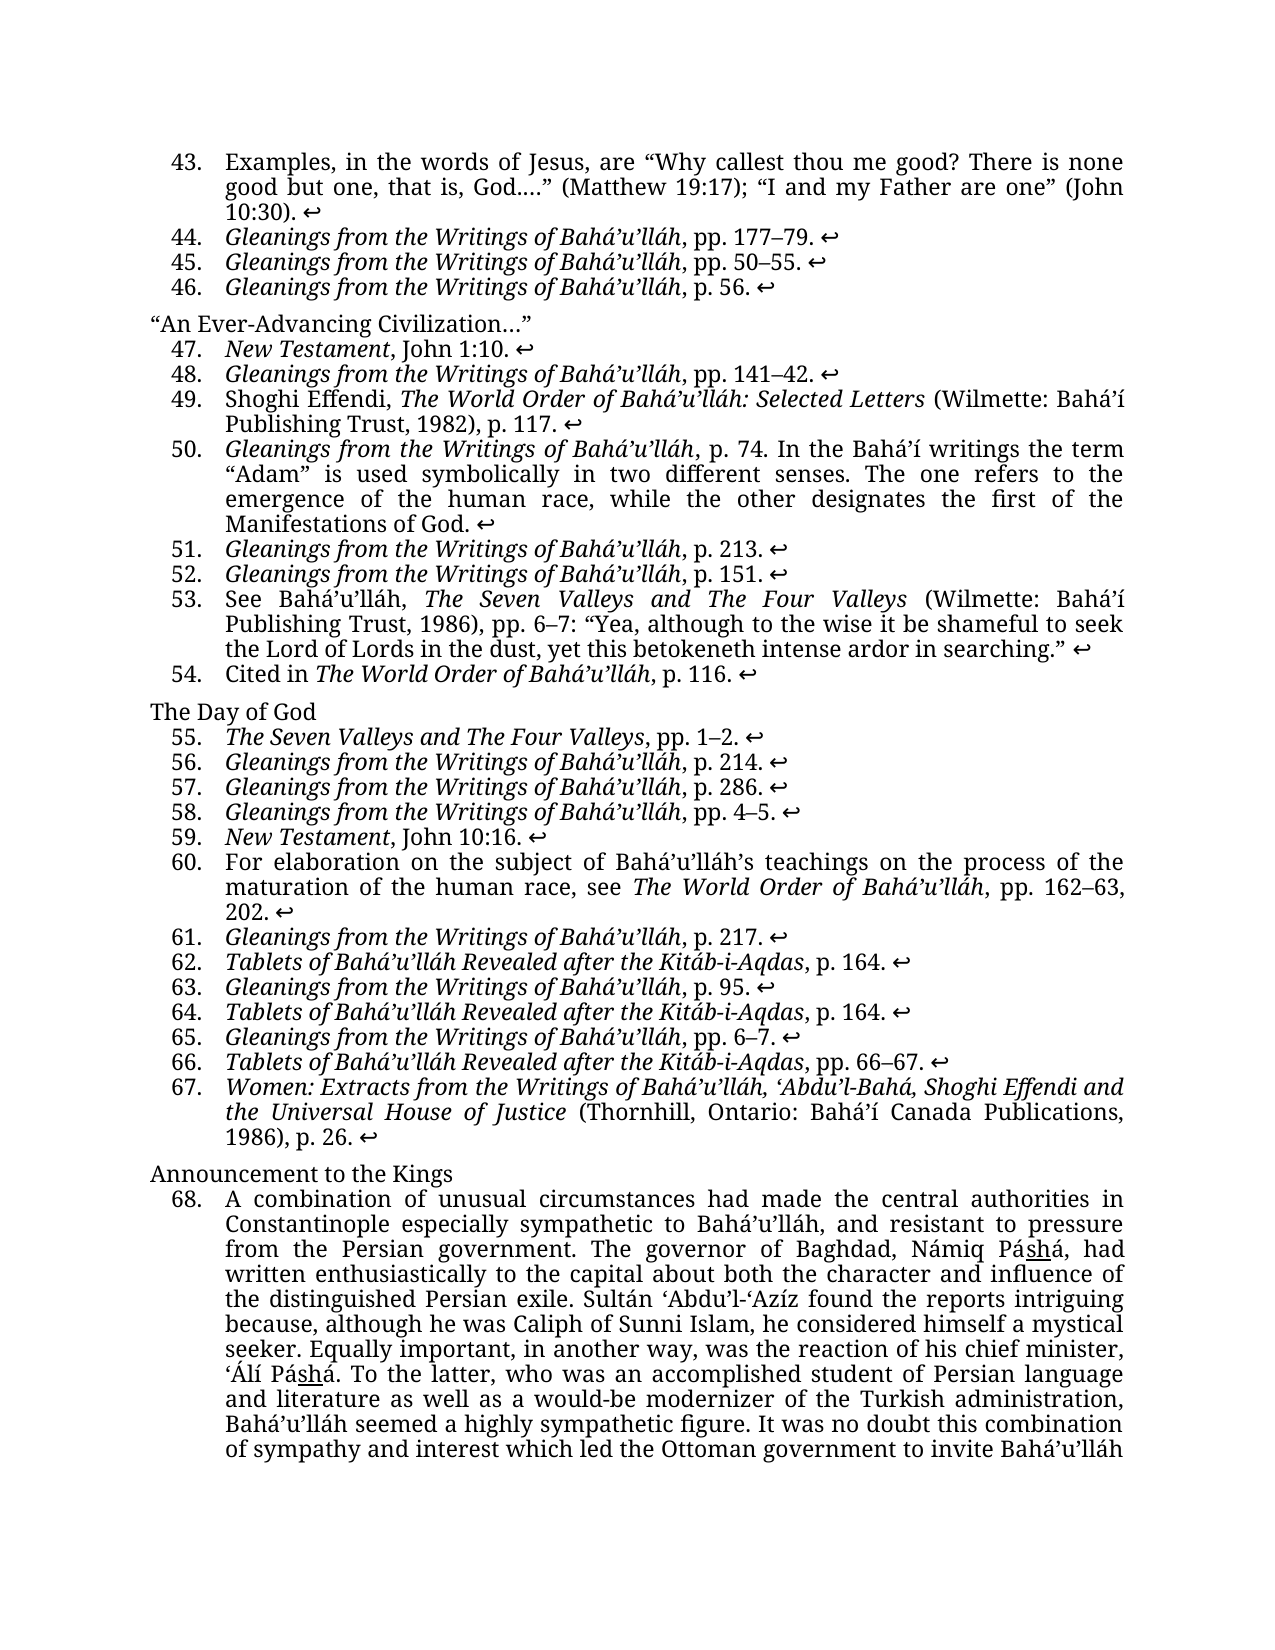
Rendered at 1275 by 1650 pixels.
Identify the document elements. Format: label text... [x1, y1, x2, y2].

list Gleanings from the Writings of Bahá’u’lláh, pp. 177–79. ↩ [202, 225, 1125, 250]
list Gleanings from the Writings of Bahá’u’lláh, p. 56. ↩ [202, 275, 1125, 300]
list Cited in The World Order of Bahá’u’lláh, p. 116. ↩ [202, 662, 1125, 687]
list Gleanings from the Writings of Bahá’u’lláh, pp. 4–5. ↩ [202, 800, 1125, 825]
list Examples, in the words of Jesus, are “Why callest thou me good? There is none good but one, that is, God.…” (Matthew 19:17); “I and my Father are one” (John 10:30). ↩ [202, 150, 1125, 225]
list Women: Extracts from the Writings of Bahá’u’lláh, ‘Abdu’l-Bahá, Shoghi Effendi and the Universal House of Justice (Thornhill, Ontario: Bahá’í Canada Publications, 1986), p. 26. ↩ [202, 1075, 1125, 1150]
list New Testament, John 10:16. ↩ [202, 825, 1125, 850]
list Tablets of Bahá’u’lláh Revealed after the Kitáb-i-Aqdas, p. 164. ↩ [202, 1000, 1125, 1025]
text The Day of God [150, 700, 1125, 725]
list Gleanings from the Writings of Bahá’u’lláh, pp. 50–55. ↩ [202, 250, 1125, 275]
list Tablets of Bahá’u’lláh Revealed after the Kitáb-i-Aqdas, p. 164. ↩ [202, 950, 1125, 975]
list Gleanings from the Writings of Bahá’u’lláh, p. 213. ↩ [202, 537, 1125, 562]
list Gleanings from the Writings of Bahá’u’lláh, p. 95. ↩ [202, 975, 1125, 1000]
list Gleanings from the Writings of Bahá’u’lláh, pp. 6–7. ↩ [202, 1025, 1125, 1050]
list New Testament, John 1:10. ↩ [202, 337, 1125, 362]
text “An Ever-Advancing Civilization…” [150, 312, 1125, 337]
list See Bahá’u’lláh, The Seven Valleys and The Four Valleys (Wilmette: Bahá’í Publishing Trust, 1986), pp. 6–7: “Yea, although to the wise it be shameful to seek the Lord of Lords in the dust, yet this betokeneth intense ardor in searching.” ↩ [202, 587, 1125, 662]
list Gleanings from the Writings of Bahá’u’lláh, pp. 141–42. ↩ [202, 362, 1125, 387]
list Gleanings from the Writings of Bahá’u’lláh, p. 151. ↩ [202, 562, 1125, 587]
list For elaboration on the subject of Bahá’u’lláh’s teachings on the process of the maturation of the human race, see The World Order of Bahá’u’lláh, pp. 162–63, 202. ↩ [202, 850, 1125, 925]
text Announcement to the Kings [150, 1162, 1125, 1187]
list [202, 1187, 1125, 1462]
list Gleanings from the Writings of Bahá’u’lláh, p. 286. ↩ [202, 775, 1125, 800]
list Gleanings from the Writings of Bahá’u’lláh, p. 217. ↩ [202, 925, 1125, 950]
list The Seven Valleys and The Four Valleys, pp. 1–2. ↩ [202, 725, 1125, 750]
list Shoghi Effendi, The World Order of Bahá’u’lláh: Selected Letters (Wilmette: Bahá’í Publishing Trust, 1982), p. 117. ↩ [202, 387, 1125, 437]
list Gleanings from the Writings of Bahá’u’lláh, p. 214. ↩ [202, 750, 1125, 775]
list Tablets of Bahá’u’lláh Revealed after the Kitáb-i-Aqdas, pp. 66–67. ↩ [202, 1050, 1125, 1075]
list Gleanings from the Writings of Bahá’u’lláh, p. 74. In the Bahá’í writings the term “Adam” is used symbolically in two different senses. The one refers to the emergence of the human race, while the other designates the first of the Manifestations of God. ↩ [202, 437, 1125, 537]
